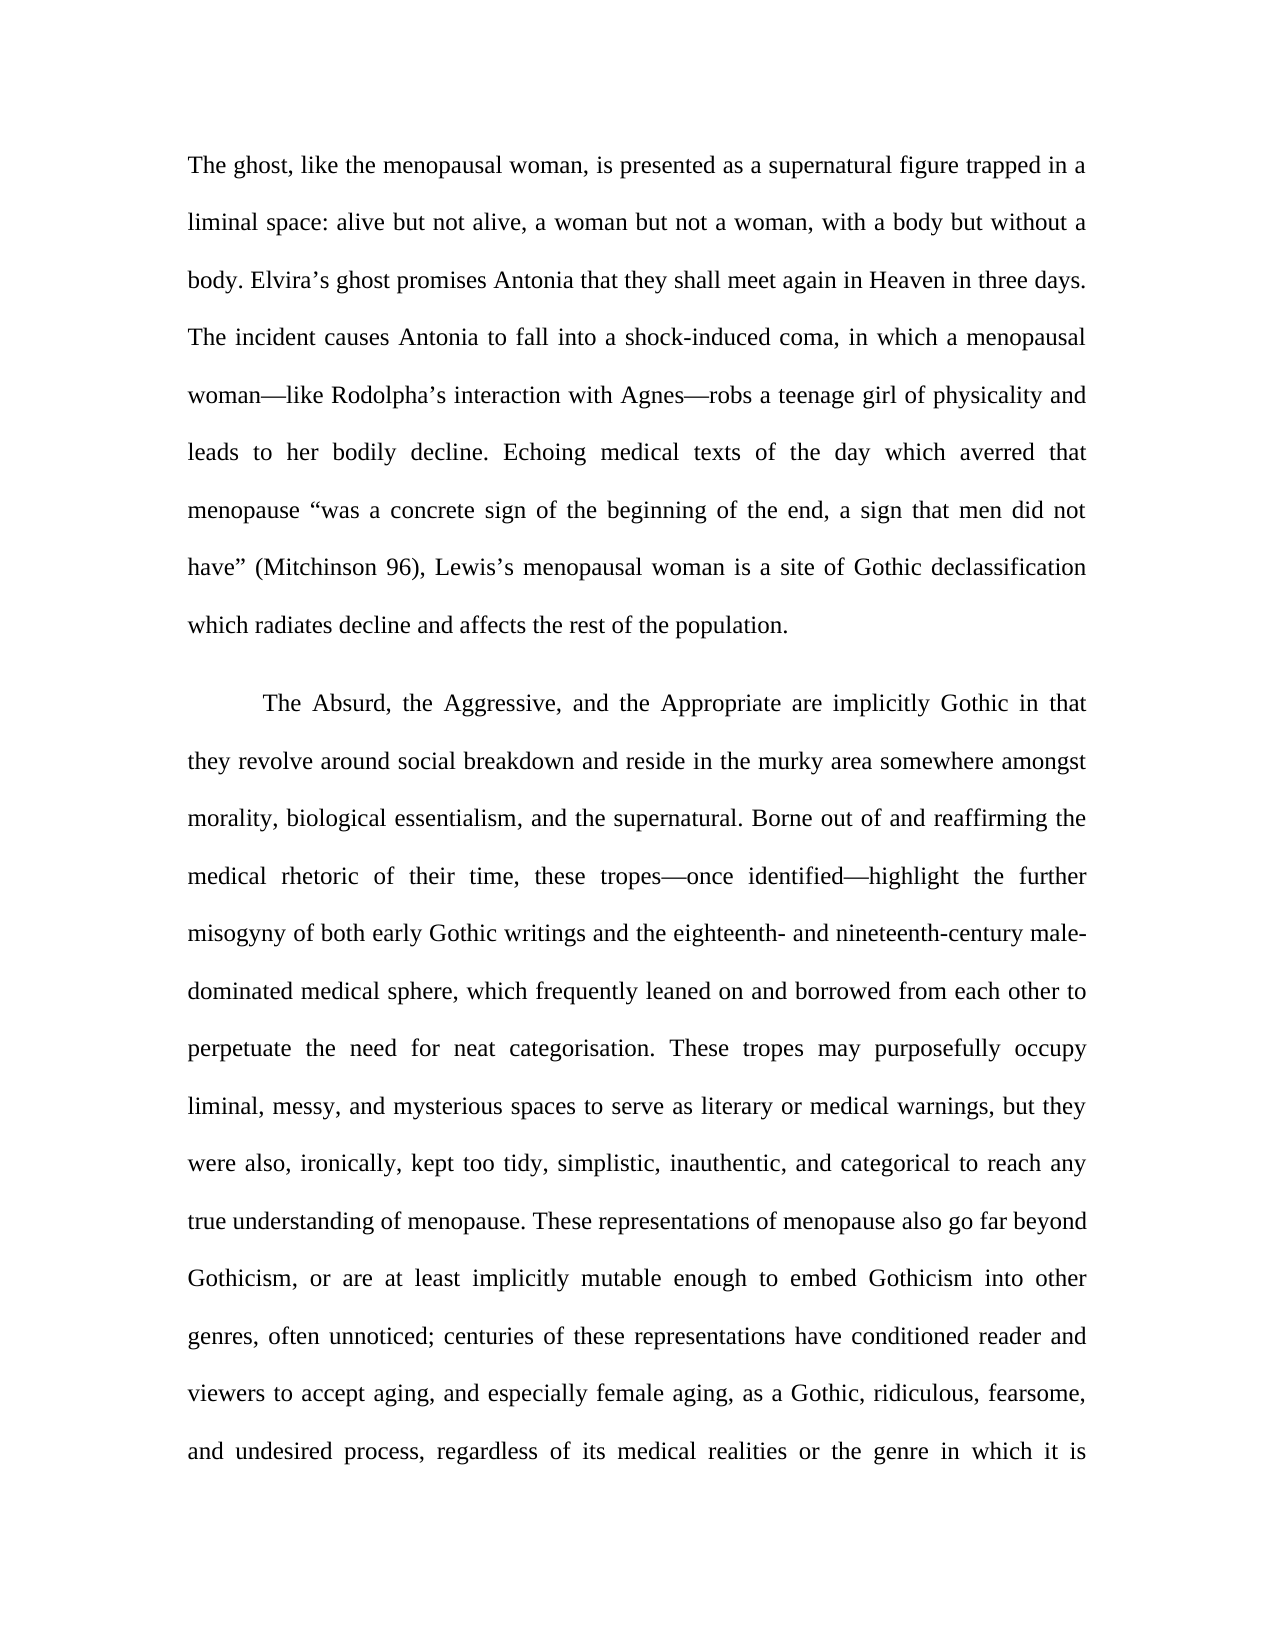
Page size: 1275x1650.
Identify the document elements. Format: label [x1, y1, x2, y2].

text [187, 150, 1087, 639]
text [187, 688, 1087, 1464]
